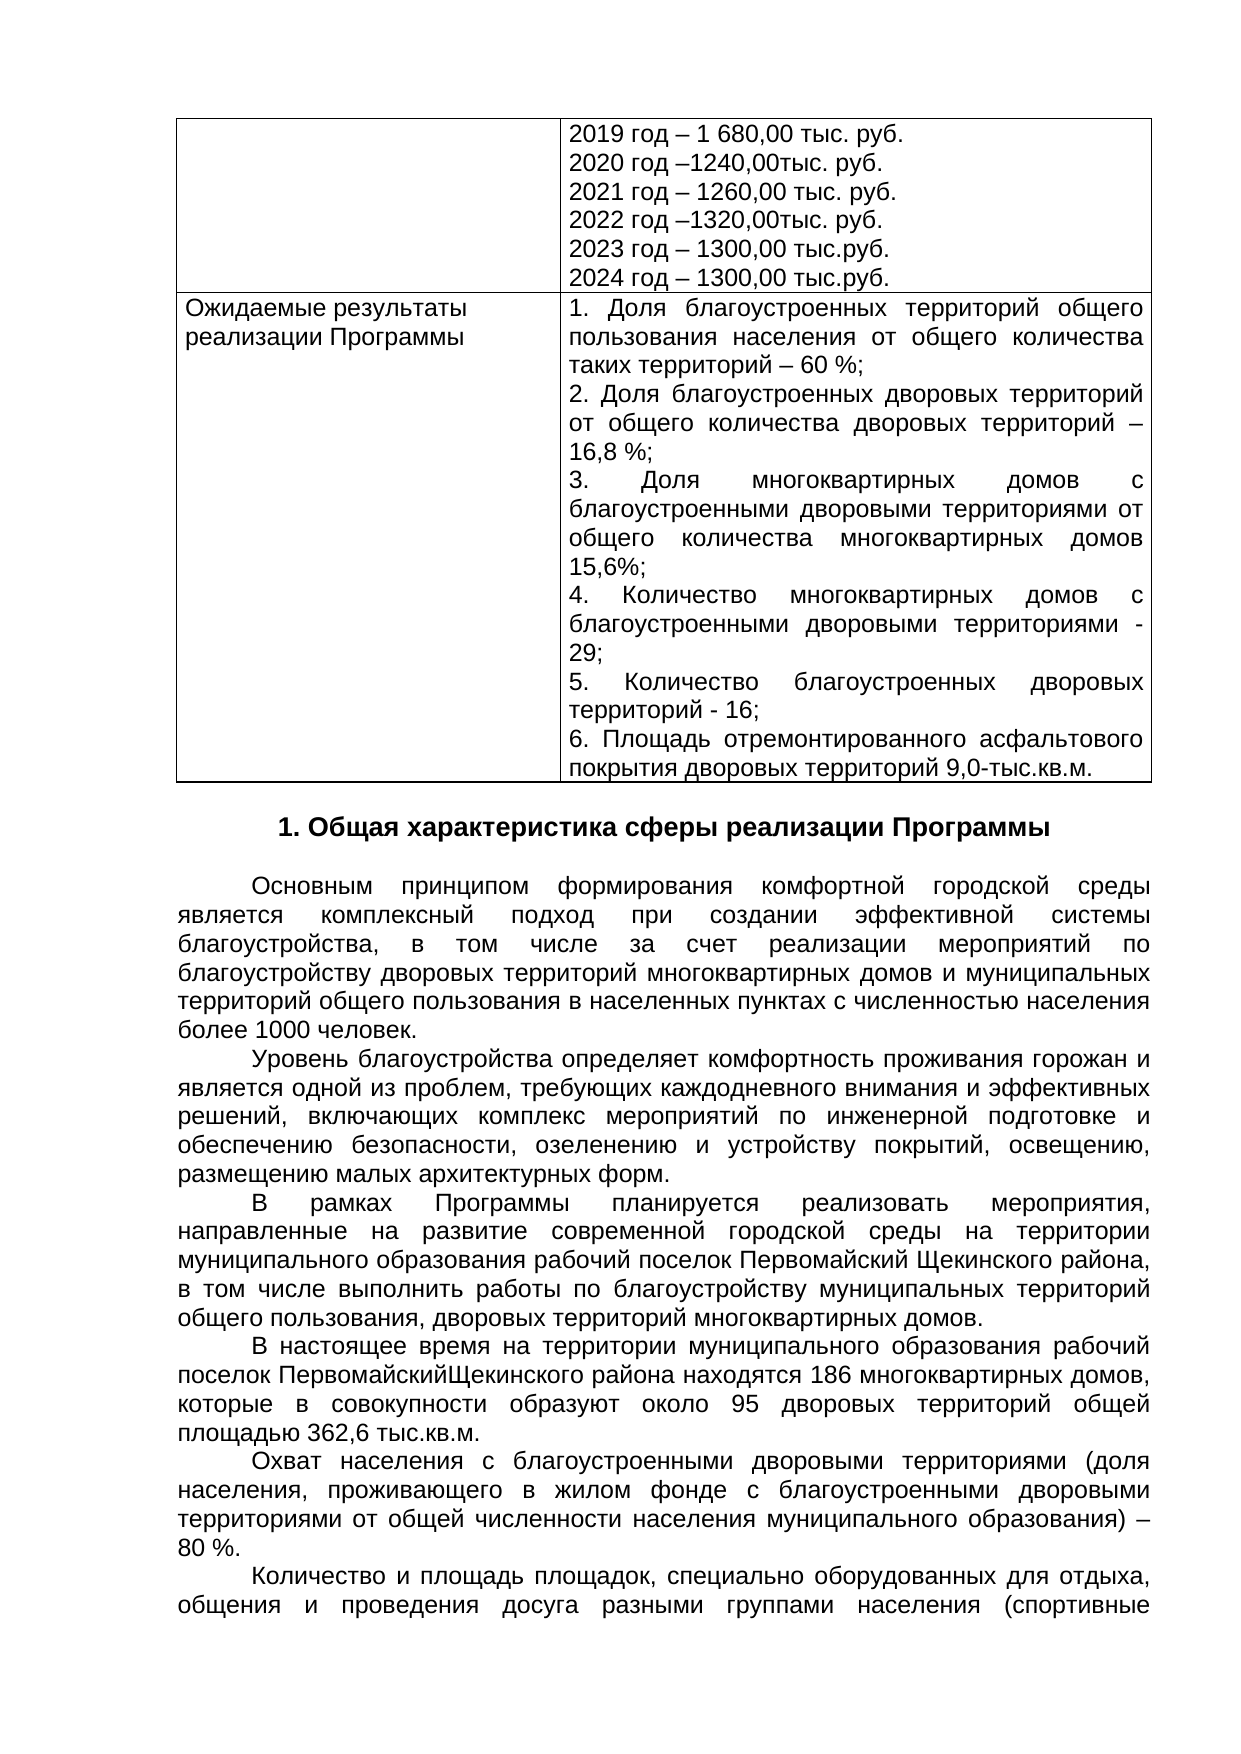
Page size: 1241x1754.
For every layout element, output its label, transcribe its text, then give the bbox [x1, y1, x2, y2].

text В настоящее время на территории муниципального образования рабочий поселок ПервомайскийЩекинского района находятся 186 многоквартирных домов, которые в совокупности образуют около 95 дворовых территорий общей площадью 362,6 тыс.кв.м. [177, 1331, 1152, 1446]
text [177, 1561, 1152, 1619]
text Уровень благоустройства определяет комфортность проживания горожан и является одной из проблем, требующих каждодневного внимания и эффективных решений, включающих комплекс мероприятий по инженерной подготовке и обеспечению безопасности, озеленению и устройству покрытий, освещению, размещению малых архитектурных форм. [177, 1044, 1152, 1187]
text В рамках Программы планируется реализовать мероприятия, направленные на развитие современной городской среды на территории муниципального образования рабочий поселок Первомайский Щекинского района, в том числе выполнить работы по благоустройству муниципальных территорий общего пользования, дворовых территорий многоквартирных домов. [177, 1187, 1152, 1331]
text Охват населения с благоустроенными дворовыми территориями (доля населения, проживающего в жилом фонде с благоустроенными дворовыми территориями от общей численности населения муниципального образования) – 80 %. [177, 1446, 1152, 1561]
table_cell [177, 119, 560, 292]
text 1. Общая характеристика сферы реализации Программы [177, 811, 1152, 842]
text Основным принципом формирования комфортной городской среды является комплексный подход при создании эффективной системы благоустройства, в том числе за счет реализации мероприятий по благоустройству дворовых территорий многоквартирных домов и муниципальных территорий общего пользования в населенных пунктах с численностью населения более 1000 человек. [177, 871, 1152, 1044]
table_cell 1. Доля благоустроенных территорий общего пользования населения от общего количества таких территорий – 60 %; 2. Доля благоустроенных дворовых территорий от общего количества дворовых территорий – 16,8 %; 3. Доля многоквартирных домов с благоустроенными дворовыми территориями от общего количества многоквартирных домов 15,6%; 4. Количество многоквартирных домов с благоустроенными дворовыми территориями - 29; 5. Количество благоустроенных дворовых территорий - 16; 6. Площадь отремонтированного асфальтового покрытия дворовых территорий 9,0-тыс.кв.м. [561, 293, 1151, 781]
table_cell Ожидаемые результаты реализации Программы [177, 293, 560, 781]
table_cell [561, 119, 1151, 292]
